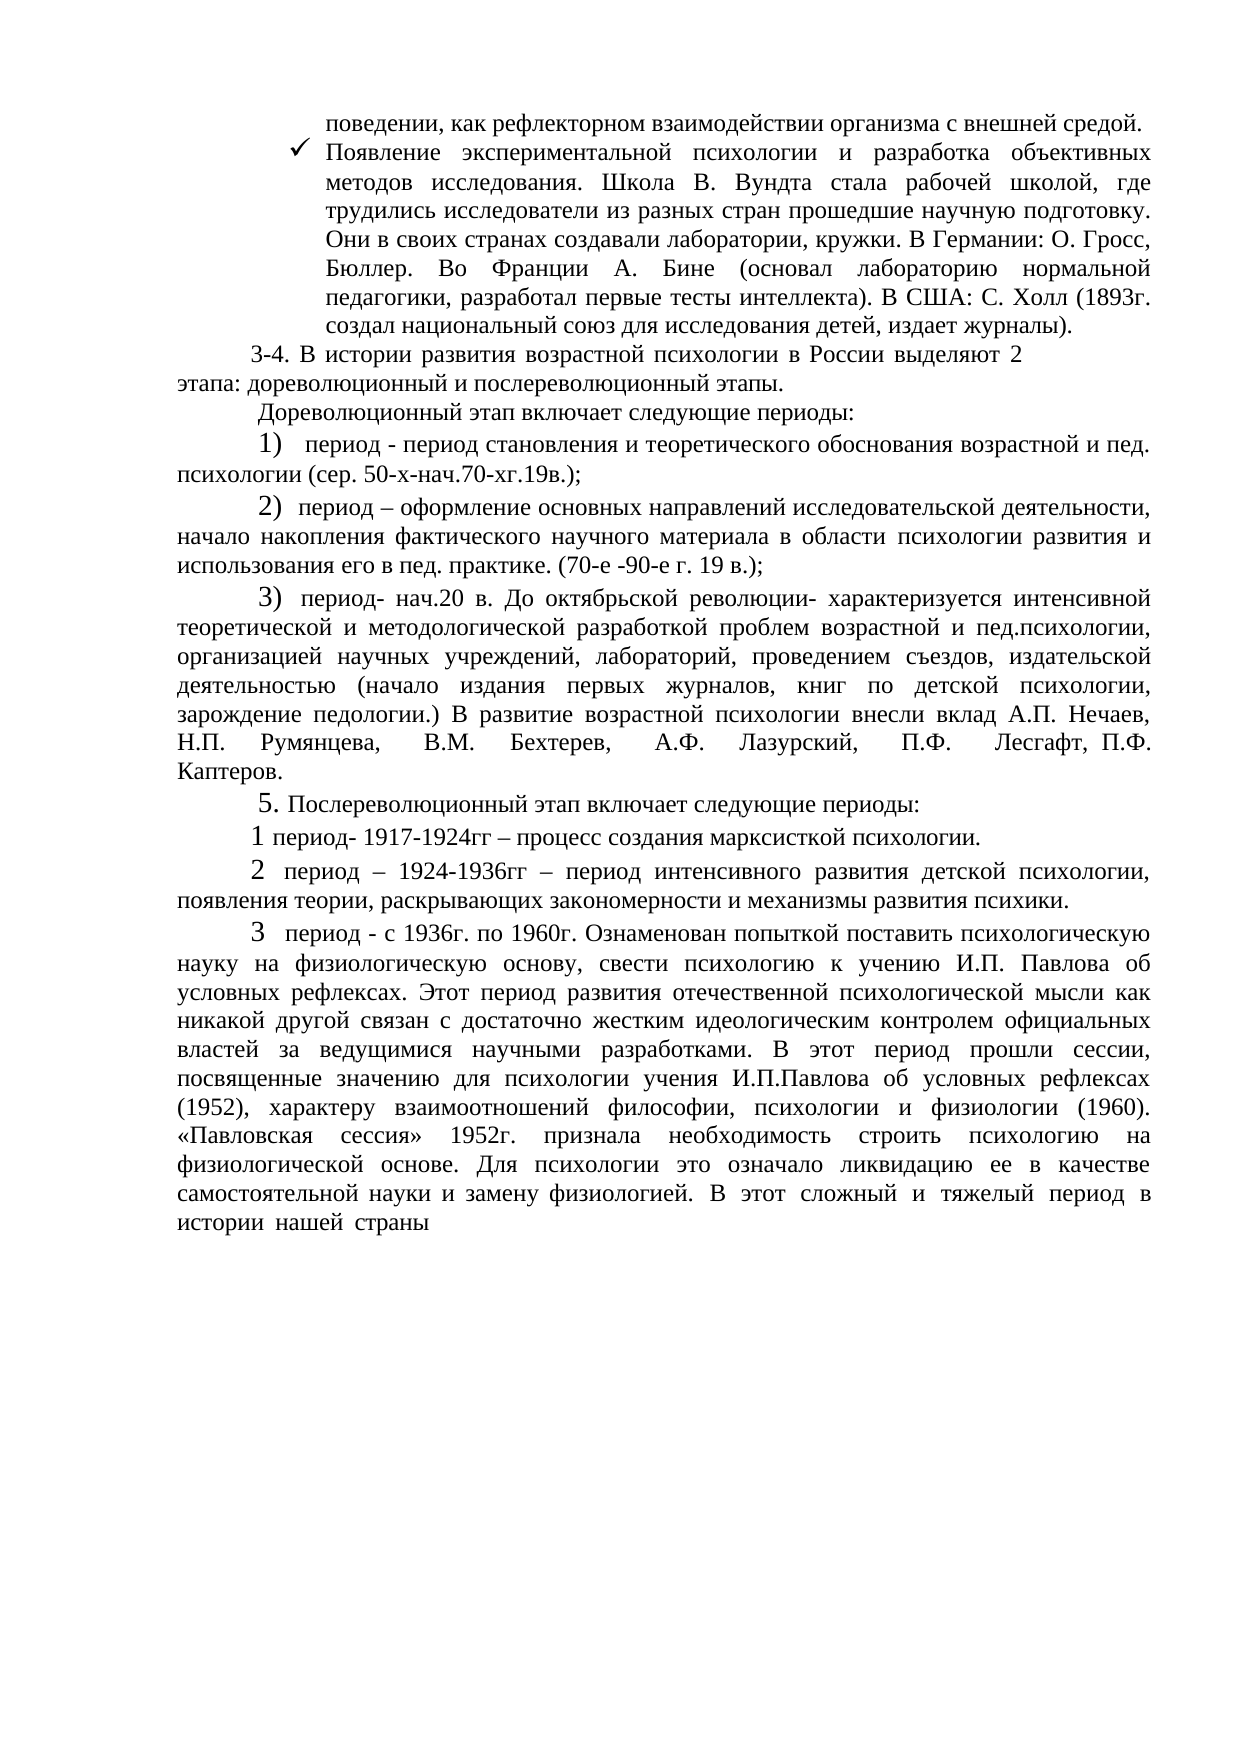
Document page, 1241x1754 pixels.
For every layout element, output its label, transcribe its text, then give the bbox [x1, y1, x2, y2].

list Появление экспериментальной психологии и разработка объективных методов исследования. Школа В. Вундта стала рабочей школой, где трудились исследователи из разных стран прошедшие научную подготовку. Они в своих странах создавали лаборатории, кружки. В Германии: О. Гросс, Бюллер. Во Франции А. Бине (основал лабораторию нормальной педагогики, разработал первые тесты интеллекта). В США: С. Холл (1893г. создал национальный союз для исследования детей, издает журналы). [288, 137, 1152, 339]
list период - период становления и теоретического обоснования возрастной и пед. психологии (сер. 50-х-нач.70-хг.19в.); [177, 426, 1151, 488]
list период- нач.20 в. До октябрьской революции- характеризуется интенсивной теоретической и методологической разработкой проблем возрастной и пед.психологии, организацией научных учреждений, лабораторий, проведением съездов, издательской деятельностью (начало издания первых журналов, книг по детской психологии, зарождение педологии.) В развитие возрастной психологии внесли вклад А.П. Нечаев, Н.П. Румянцева, В.М. Бехтерев, А.Ф. Лазурский, П.Ф. Лесгафт, П.Ф. Каптеров. [177, 579, 1152, 785]
list Послереволюционный этап включает следующие периоды: [258, 785, 1240, 818]
list период - с 1936г. по 1960г. Ознаменован попыткой поставить психологическую науку на физиологическую основу, свести психологию к учению И.П. Павлова об условных рефлексах. Этот период развития отечественной психологической мысли как никакой другой связан с достаточно жестким идеологическим контролем официальных властей за ведущимися научными разработками. В этот период прошли сессии, посвященные значению для психологии учения И.П.Павлова об условных рефлексах (1952), характеру взаимоотношений философии, психологии и физиологии (1960). «Павловская сессия» 1952г. признала необходимость строить психологию на физиологической основе. Для психологии это означало ликвидацию ее в качестве самостоятельной науки и замену физиологией. В этот сложный и тяжелый период в истории нашей страны [177, 914, 1152, 1235]
text поведении, как рефлекторном взаимодействии организма с внешней средой. [325, 108, 1151, 137]
text Дореволюционный этап включает следующие периоды: [258, 397, 1240, 426]
text 3-4. В истории развития возрастной психологии в России выделяют 2 [250, 339, 1240, 368]
list период – 1924-1936гг – период интенсивного развития детской психологии, появления теории, раскрывающих закономерности и механизмы развития психики. [177, 852, 1151, 914]
list период – оформление основных направлений исследовательской деятельности, начало накопления фактического научного материала в области психологии развития и использования его в пед. практике. (70-е -90-е г. 19 в.); [177, 488, 1151, 579]
text этапа: дореволюционный и послереволюционный этапы. [177, 368, 1240, 397]
list период- 1917-1924гг – процесс создания марксисткой психологии. [250, 818, 1240, 852]
